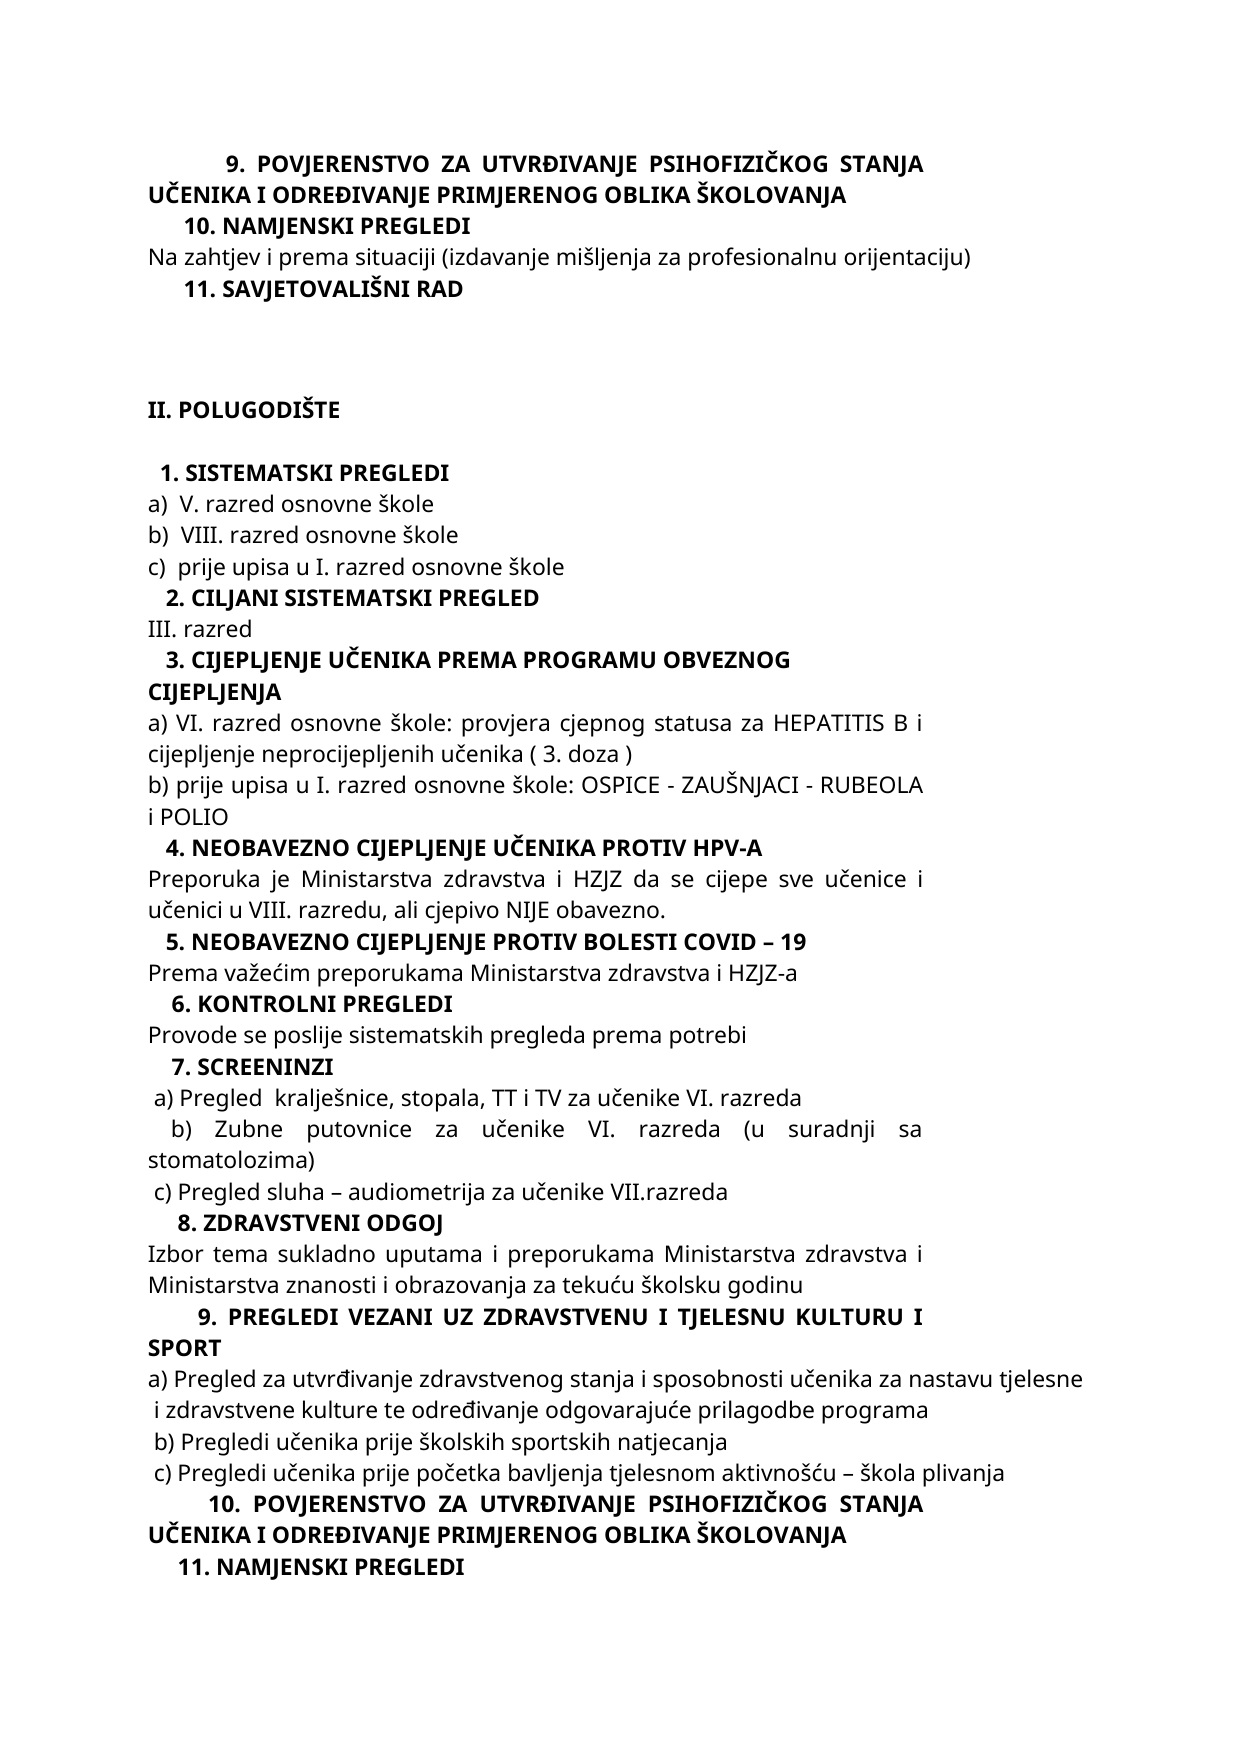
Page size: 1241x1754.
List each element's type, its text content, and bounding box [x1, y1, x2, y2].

text 6. KONTROLNI PREGLEDI [148, 988, 924, 1019]
text 11. SAVJETOVALIŠNI RAD [148, 273, 1093, 304]
text 5. NEOBAVEZNO CIJEPLJENJE PROTIV BOLESTI COVID – 19 [148, 926, 924, 957]
text Izbor tema sukladno uputama i preporukama Ministarstva zdravstva i Ministarstva znanosti i obrazovanja za tekuću školsku godinu [148, 1238, 924, 1301]
text b) prije upisa u I. razred osnovne škole: OSPICE - ZAUŠNJACI - RUBEOLA i POLIO [148, 769, 924, 832]
text 9. POVJERENSTVO ZA UTVRĐIVANJE PSIHOFIZIČKOG STANJA UČENIKA I ODREĐIVANJE PRIMJERENOG OBLIKA ŠKOLOVANJA [148, 148, 924, 210]
text b) Pregledi učenika prije školskih sportskih natjecanja [148, 1426, 1093, 1457]
text 9. PREGLEDI VEZANI UZ ZDRAVSTVENU I TJELESNU KULTURU I SPORT [148, 1301, 924, 1363]
text Na zahtjev i prema situaciji (izdavanje mišljenja za profesionalnu orijentaciju) [148, 241, 1093, 273]
text III. razred [148, 613, 1093, 644]
text a) VI. razred osnovne škole: provjera cjepnog statusa za HEPATITIS B i cijepljenje neprocijepljenih učenika ( 3. doza ) [148, 707, 924, 769]
text CIJEPLJENJA [148, 676, 924, 707]
text c) Pregledi učenika prije početka bavljenja tjelesnom aktivnošću – škola plivanja [148, 1457, 1093, 1488]
text II. POLUGODIŠTE [148, 394, 924, 426]
text 8. ZDRAVSTVENI ODGOJ [148, 1207, 924, 1238]
text 10. NAMJENSKI PREGLEDI [148, 210, 924, 241]
text 7. SCREENINZI [148, 1051, 924, 1082]
text b) Zubne putovnice za učenike VI. razreda (u suradnji sa stomatolozima) [148, 1113, 924, 1176]
text a) V. razred osnovne škole [148, 488, 924, 519]
text Provode se poslije sistematskih pregleda prema potrebi [148, 1019, 924, 1051]
text 10. POVJERENSTVO ZA UTVRĐIVANJE PSIHOFIZIČKOG STANJA UČENIKA I ODREĐIVANJE PRIMJERENOG OBLIKA ŠKOLOVANJA [148, 1488, 924, 1551]
text 1. SISTEMATSKI PREGLEDI [148, 457, 924, 488]
text a) Pregled za utvrđivanje zdravstvenog stanja i sposobnosti učenika za nastavu tjelesne [148, 1363, 1093, 1394]
text i zdravstvene kulture te određivanje odgovarajuće prilagodbe programa [148, 1394, 1093, 1426]
text 3. CIJEPLJENJE UČENIKA PREMA PROGRAMU OBVEZNOG [148, 644, 924, 676]
text c) prije upisa u I. razred osnovne škole [148, 551, 1093, 582]
text 2. CILJANI SISTEMATSKI PREGLED [148, 582, 1093, 613]
text b) VIII. razred osnovne škole [148, 519, 924, 551]
text Prema važećim preporukama Ministarstva zdravstva i HZJZ-a [148, 957, 924, 988]
text 11. NAMJENSKI PREGLEDI [148, 1551, 924, 1582]
text Preporuka je Ministarstva zdravstva i HZJZ da se cijepe sve učenice i učenici u VIII. razredu, ali cjepivo NIJE obavezno. [148, 863, 924, 926]
text a) Pregled kralješnice, stopala, TT i TV za učenike VI. razreda [148, 1082, 924, 1113]
text 4. NEOBAVEZNO CIJEPLJENJE UČENIKA PROTIV HPV-A [148, 832, 924, 863]
text c) Pregled sluha – audiometrija za učenike VII.razreda [148, 1176, 924, 1207]
